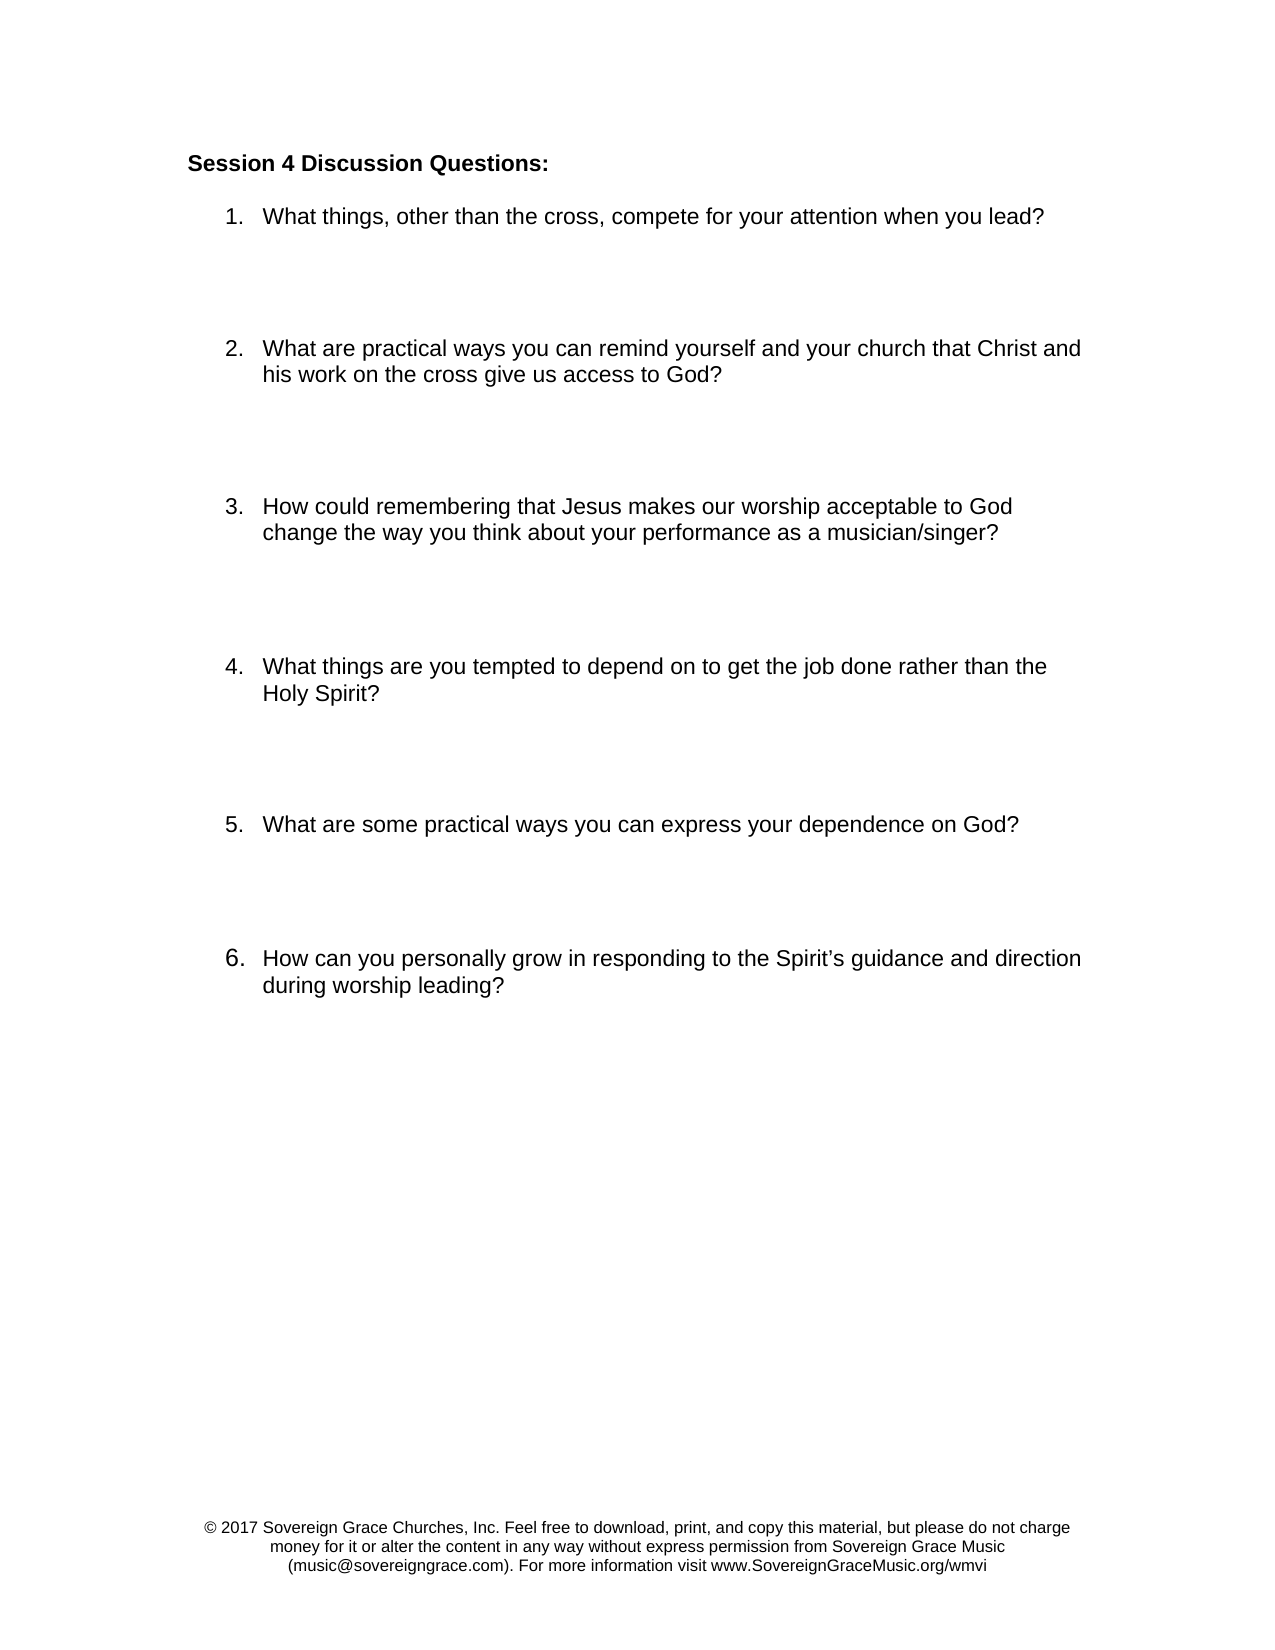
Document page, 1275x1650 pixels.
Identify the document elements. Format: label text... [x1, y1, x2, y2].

list What things, other than the cross, compete for your attention when you lead? [225, 203, 1087, 229]
text Session 4 Discussion Questions: [187, 150, 1087, 176]
list What things are you tempted to depend on to get the job done rather than the Holy Spirit? [225, 653, 1087, 706]
list How could remembering that Jesus makes our worship acceptable to God change the way you think about your performance as a musician/singer? [225, 493, 1087, 545]
list What are practical ways you can remind yourself and your church that Christ and his work on the cross give us access to God? [225, 334, 1087, 387]
list How can you personally grow in responding to the Spirit’s guidance and direction during worship leading? [225, 943, 1087, 998]
list What are some practical ways you can express your dependence on God? [225, 811, 1087, 838]
